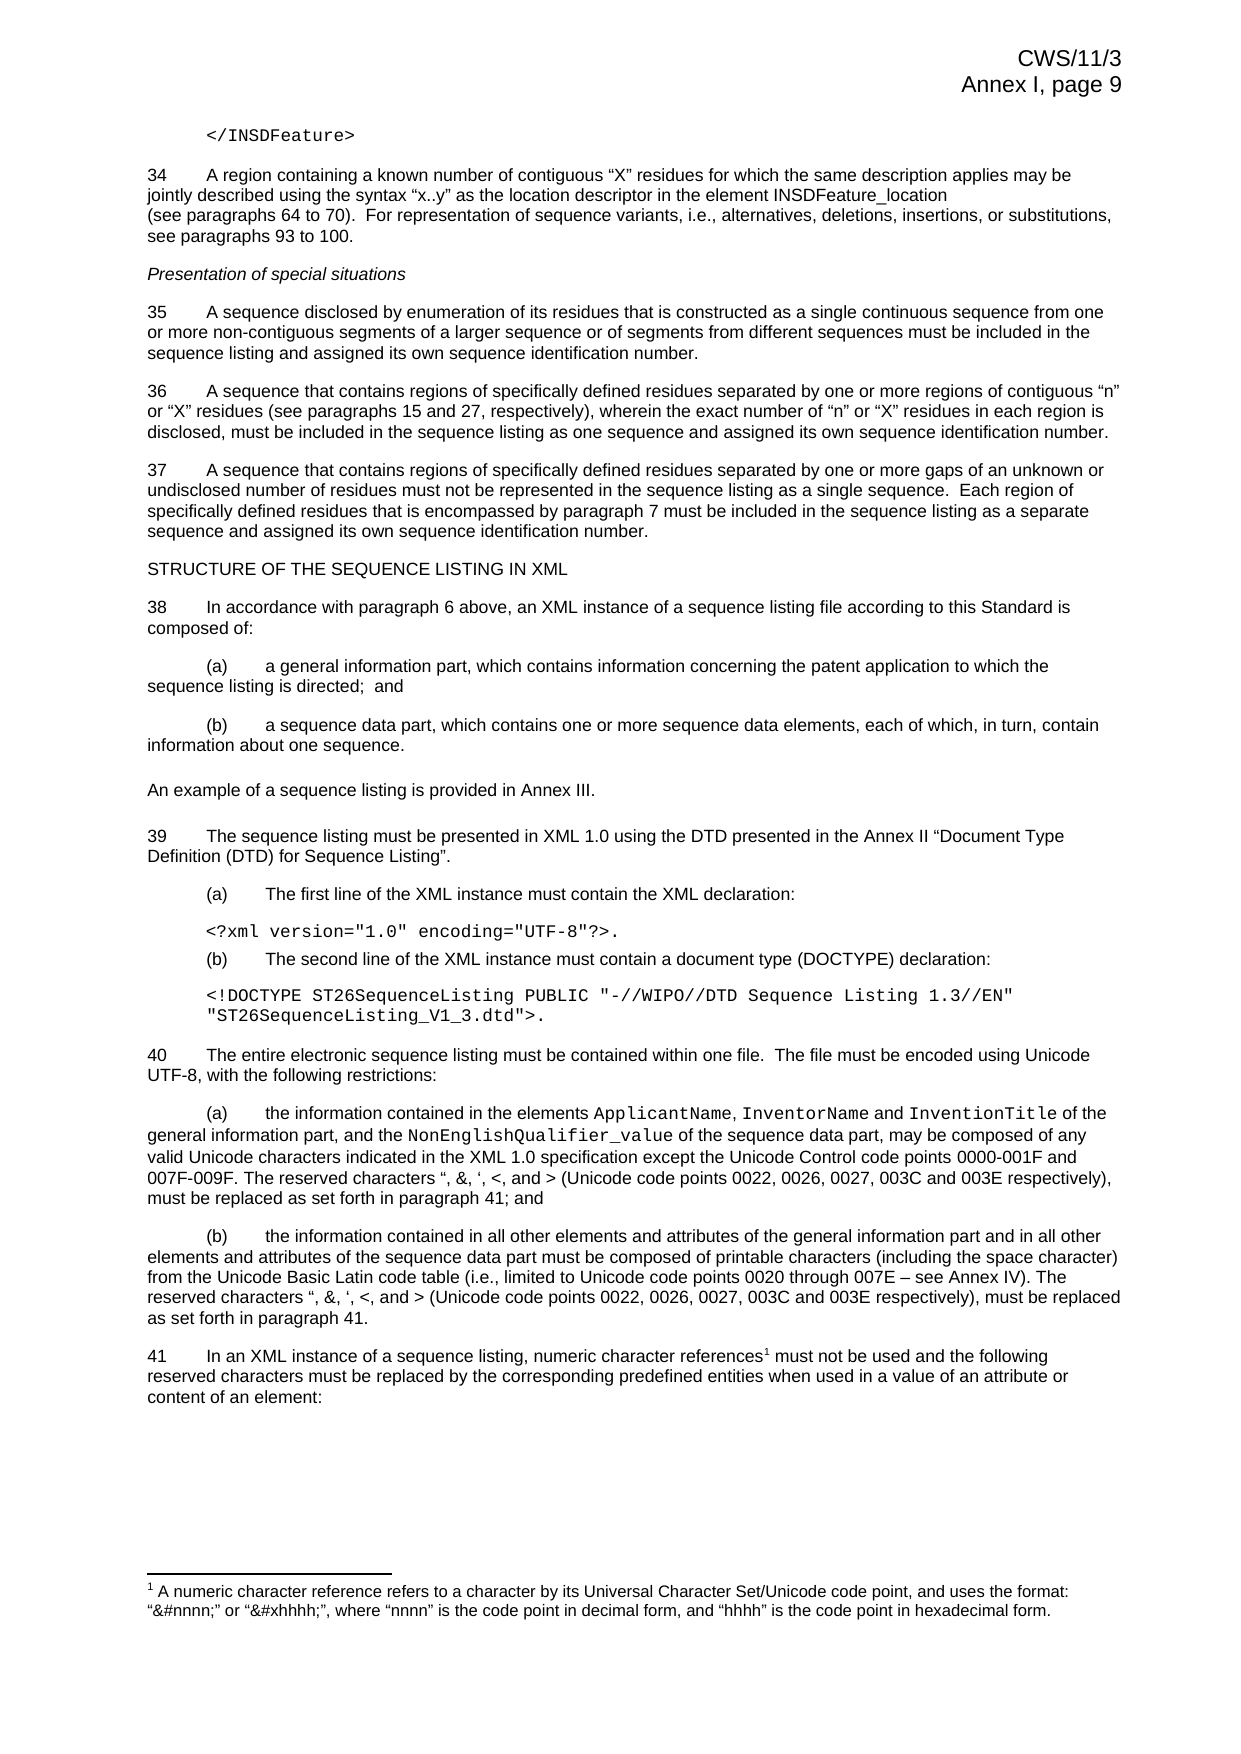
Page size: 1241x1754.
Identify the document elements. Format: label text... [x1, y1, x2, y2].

text <!DOCTYPE ST26SequenceListing PUBLIC "-//WIPO//DTD Sequence Listing 1.3//EN" "ST26SequenceListing_V1_3.dtd">. [206, 987, 1122, 1027]
list the information contained in all other elements and attributes of the general information part and in all other elements and attributes of the sequence data part must be composed of printable characters (including the space character) from the Unicode Basic Latin code table (i.e., limited to Unicode code points 0020 through 007E – see Annex IV). The reserved characters “, &, ‘, <, and > (Unicode code points 0022, 0026, 0027, 003C and 003E respectively), must be replaced as set forth in paragraph 41. [147, 1226, 1122, 1328]
subtitle STRUCTURE OF THE SEQUENCE LISTING IN XML [147, 559, 1122, 579]
list a sequence data part, which contains one or more sequence data elements, each of which, in turn, contain information about one sequence. [147, 714, 1122, 755]
subtitle Presentation of special situations [147, 264, 1122, 284]
text </INSDFeature> [206, 126, 1122, 147]
list A sequence disclosed by enumeration of its residues that is constructed as a single continuous sequence from one or more non-contiguous segments of a larger sequence or of segments from different sequences must be included in the sequence listing and assigned its own sequence identification number. [147, 302, 1122, 363]
list A sequence that contains regions of specifically defined residues separated by one or more gaps of an unknown or undisclosed number of residues must not be represented in the sequence listing as a single sequence. Each region of specifically defined residues that is encompassed by paragraph 7 must be included in the sequence listing as a separate sequence and assigned its own sequence identification number. [147, 460, 1122, 541]
list The entire electronic sequence listing must be contained within one file. The file must be encoded using Unicode UTF-8, with the following restrictions: [147, 1044, 1122, 1085]
list In accordance with paragraph 6 above, an XML instance of a sequence listing file according to this Standard is composed of: [147, 597, 1122, 638]
list The sequence listing must be presented in XML 1.0 using the DTD presented in the Annex II “Document Type Definition (DTD) for Sequence Listing”. [147, 826, 1122, 866]
list the information contained in the elements ApplicantName, InventorName and InventionTitle of the general information part, and the NonEnglishQualifier_value of the sequence data part, may be composed of any valid Unicode characters indicated in the XML 1.0 specification except the Unicode Control code points 0000-001F and 007F-009F. The reserved characters “, &, ‘, <, and > (Unicode code points 0022, 0026, 0027, 003C and 003E respectively), must be replaced as set forth in paragraph 41; and [147, 1103, 1122, 1208]
list A region containing a known number of contiguous “X” residues for which the same description applies may be jointly described using the syntax “x..y” as the location descriptor in the element INSDFeature_location (see paragraphs 64 to 70). For representation of sequence variants, i.e., alternatives, deletions, insertions, or substitutions, see paragraphs 93 to 100. [147, 164, 1122, 246]
text <?xml version="1.0" encoding="UTF-8"?>. [206, 922, 1122, 942]
list A sequence that contains regions of specifically defined residues separated by one or more regions of contiguous “n” or “X” residues (see paragraphs 15 and 27, respectively), wherein the exact number of “n” or “X” residues in each region is disclosed, must be included in the sequence listing as one sequence and assigned its own sequence identification number. [147, 381, 1122, 442]
list a general information part, which contains information concerning the patent application to which the sequence listing is directed; and [147, 656, 1122, 697]
list An example of a sequence listing is provided in Annex III. [147, 780, 1122, 801]
list The second line of the XML instance must contain a document type (DOCTYPE) declaration: [147, 948, 1122, 969]
list In an XML instance of a sequence listing, numeric character references must not be used and the following reserved characters must be replaced by the corresponding predefined entities when used in a value of an attribute or content of an element: [147, 1346, 1122, 1407]
list The first line of the XML instance must contain the XML declaration: [147, 884, 1122, 904]
